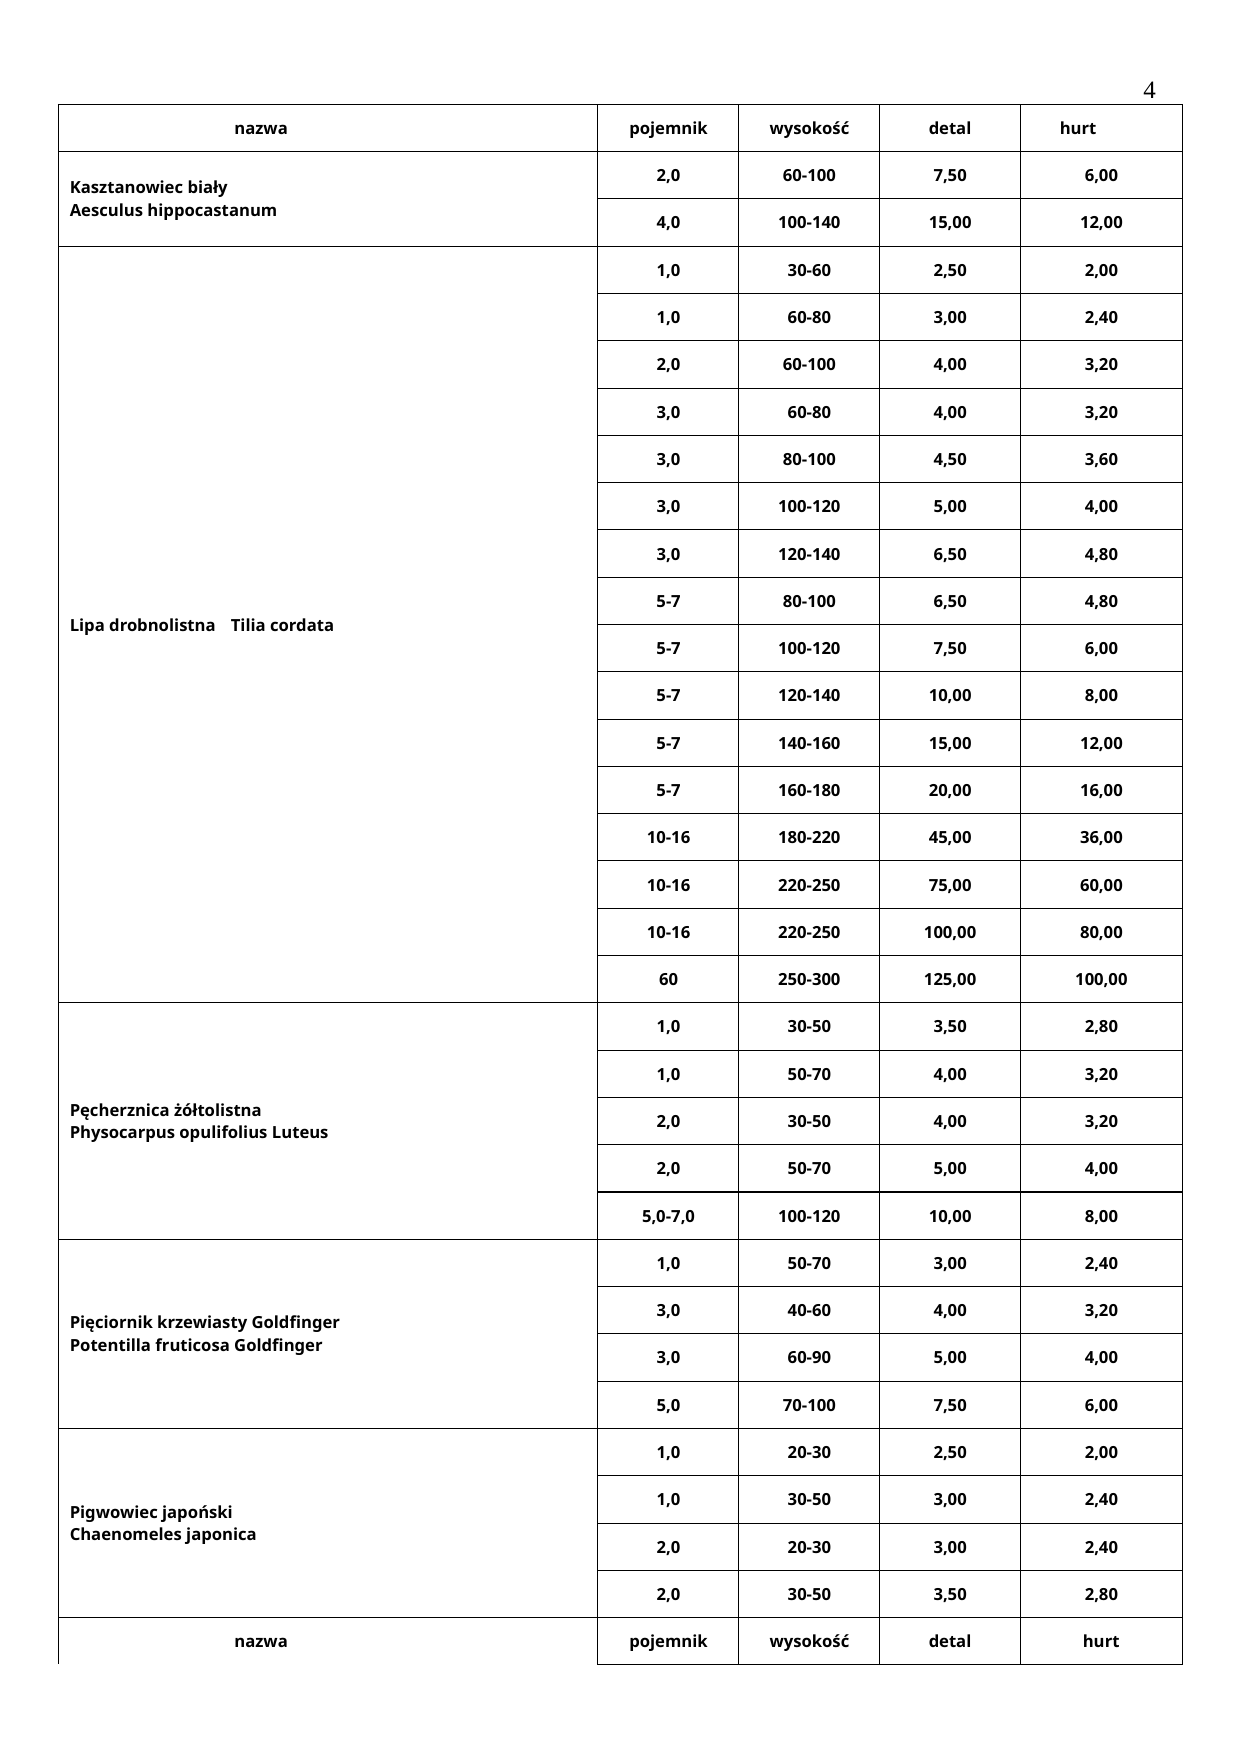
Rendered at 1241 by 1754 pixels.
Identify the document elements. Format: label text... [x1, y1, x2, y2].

table_cell 40-60 [739, 1287, 879, 1333]
table_cell 3,60 [1021, 436, 1182, 482]
table_cell 2,0 [598, 1098, 738, 1144]
table_cell 2,0 [598, 1145, 738, 1191]
table_cell 3,0 [598, 483, 738, 529]
table_cell 100,00 [880, 909, 1020, 955]
table_cell 20,00 [880, 767, 1020, 813]
table_cell 6,00 [1021, 1382, 1182, 1428]
table_cell 80,00 [1021, 909, 1182, 955]
table_cell 10,00 [880, 672, 1020, 718]
table_cell 3,20 [1021, 1051, 1182, 1097]
table_cell 2,00 [1021, 247, 1182, 293]
table_cell 1,0 [598, 1051, 738, 1097]
table_cell 100-140 [739, 199, 879, 246]
table_header nazwa [59, 105, 597, 151]
table_cell 30-50 [739, 1003, 879, 1049]
table_cell 4,00 [880, 1051, 1020, 1097]
table_cell 60-100 [739, 341, 879, 387]
table_cell 20-30 [739, 1524, 879, 1570]
table_cell 2,40 [1021, 1524, 1182, 1570]
table_header pojemnik [598, 105, 738, 151]
table_cell 2,40 [1021, 294, 1182, 340]
table_cell 5-7 [598, 720, 738, 766]
table_cell 4,00 [1021, 1145, 1182, 1191]
table_cell 70-100 [739, 1382, 879, 1428]
table_cell 100,00 [1021, 956, 1182, 1002]
table_cell detal [880, 1618, 1020, 1664]
table_cell 2,0 [598, 1524, 738, 1570]
table_cell 3,0 [598, 1334, 738, 1381]
table_cell 4,00 [880, 1287, 1020, 1333]
table_cell 30-50 [739, 1571, 879, 1617]
table_cell 5,0-7,0 [598, 1193, 738, 1239]
table_cell 15,00 [880, 720, 1020, 766]
table_cell 1,0 [598, 1429, 738, 1475]
table_cell 60 [598, 956, 738, 1002]
table_cell 60-100 [739, 152, 879, 198]
table_cell 250-300 [739, 956, 879, 1002]
table_cell 20-30 [739, 1429, 879, 1475]
table_cell 5-7 [598, 625, 738, 671]
table_cell 100-120 [739, 1193, 879, 1239]
table_cell 4,00 [1021, 1334, 1182, 1381]
table_cell 3,20 [1021, 341, 1182, 387]
table_cell 140-160 [739, 720, 879, 766]
table_cell pojemnik [598, 1618, 738, 1664]
table_cell 6,00 [1021, 152, 1182, 198]
table_cell 10-16 [598, 909, 738, 955]
table_cell 2,50 [880, 1429, 1020, 1475]
table_cell 2,0 [598, 1571, 738, 1617]
table_cell 125,00 [880, 956, 1020, 1002]
table_cell wysokość [739, 1618, 879, 1664]
table_cell 4,0 [598, 199, 738, 246]
table_header wysokość [739, 105, 879, 151]
table_cell 3,0 [598, 436, 738, 482]
table_cell 3,20 [1021, 1098, 1182, 1144]
table_cell 2,40 [1021, 1476, 1182, 1522]
table_cell 5-7 [598, 672, 738, 718]
table_cell Pigwowiec japoński Chaenomeles japonica [59, 1429, 597, 1617]
table_cell 3,00 [880, 294, 1020, 340]
table_cell 3,00 [880, 1240, 1020, 1286]
table_cell 4,00 [1021, 483, 1182, 529]
table_cell 8,00 [1021, 1193, 1182, 1239]
table_cell nazwa [59, 1618, 597, 1664]
table_cell 2,80 [1021, 1003, 1182, 1049]
table_cell 60-80 [739, 389, 879, 435]
table_cell 100-120 [739, 483, 879, 529]
table_cell 15,00 [880, 199, 1020, 246]
table_cell 3,0 [598, 389, 738, 435]
table_cell 6,50 [880, 530, 1020, 577]
table_cell 7,50 [880, 152, 1020, 198]
table_cell 2,80 [1021, 1571, 1182, 1617]
table_cell 10-16 [598, 814, 738, 860]
table_cell 75,00 [880, 861, 1020, 908]
table_cell 120-140 [739, 672, 879, 718]
table_cell 4,80 [1021, 530, 1182, 577]
table_cell 4,80 [1021, 578, 1182, 624]
table_cell 6,50 [880, 578, 1020, 624]
table_cell 2,00 [1021, 1429, 1182, 1475]
table_cell 220-250 [739, 909, 879, 955]
table_cell 30-50 [739, 1098, 879, 1144]
table_cell 10-16 [598, 861, 738, 908]
table_cell 3,50 [880, 1003, 1020, 1049]
table_cell Lipa drobnolistna Tilia cordata [59, 247, 597, 1002]
table_cell 8,00 [1021, 672, 1182, 718]
table_cell Pięciornik krzewiasty Goldfinger Potentilla fruticosa Goldfinger [59, 1240, 597, 1428]
table_cell 80-100 [739, 436, 879, 482]
table_cell 3,00 [880, 1476, 1020, 1522]
table_cell 2,0 [598, 341, 738, 387]
table_cell 4,00 [880, 389, 1020, 435]
table_cell 5,00 [880, 1145, 1020, 1191]
table_cell 60-80 [739, 294, 879, 340]
table_cell 5,0 [598, 1382, 738, 1428]
table_cell 45,00 [880, 814, 1020, 860]
table_cell 120-140 [739, 530, 879, 577]
table_cell 2,0 [598, 152, 738, 198]
table_cell 50-70 [739, 1145, 879, 1191]
table_cell 1,0 [598, 294, 738, 340]
table_cell Kasztanowiec biały Aesculus hippocastanum [59, 152, 597, 246]
table_cell 3,00 [880, 1524, 1020, 1570]
table_cell 80-100 [739, 578, 879, 624]
table_cell hurt [1021, 1618, 1182, 1664]
table_cell 160-180 [739, 767, 879, 813]
table_header hurt [1021, 105, 1182, 151]
table_cell 30-50 [739, 1476, 879, 1522]
table_cell 60-90 [739, 1334, 879, 1381]
table_cell 5-7 [598, 767, 738, 813]
table_cell 50-70 [739, 1051, 879, 1097]
table_cell 60,00 [1021, 861, 1182, 908]
table_cell 12,00 [1021, 199, 1182, 246]
table_cell 5,00 [880, 483, 1020, 529]
table_cell 3,0 [598, 530, 738, 577]
table_cell 3,20 [1021, 1287, 1182, 1333]
table_cell 1,0 [598, 247, 738, 293]
table_header detal [880, 105, 1020, 151]
table_cell 50-70 [739, 1240, 879, 1286]
table_cell 36,00 [1021, 814, 1182, 860]
table_cell 7,50 [880, 625, 1020, 671]
table_cell 220-250 [739, 861, 879, 908]
table_cell 3,50 [880, 1571, 1020, 1617]
table_cell 4,00 [880, 341, 1020, 387]
table_cell 30-60 [739, 247, 879, 293]
table_cell 3,0 [598, 1287, 738, 1333]
table_cell 16,00 [1021, 767, 1182, 813]
table_cell 7,50 [880, 1382, 1020, 1428]
table_cell 1,0 [598, 1003, 738, 1049]
table_cell 10,00 [880, 1193, 1020, 1239]
table_cell 1,0 [598, 1240, 738, 1286]
table_cell 2,40 [1021, 1240, 1182, 1286]
table_cell 1,0 [598, 1476, 738, 1522]
table_cell 2,50 [880, 247, 1020, 293]
table_cell Pęcherznica żółtolistna Physocarpus opulifolius Luteus [59, 1003, 597, 1239]
table_cell 5-7 [598, 578, 738, 624]
table_cell 180-220 [739, 814, 879, 860]
table_cell 6,00 [1021, 625, 1182, 671]
table_cell 4,00 [880, 1098, 1020, 1144]
table_cell 4,50 [880, 436, 1020, 482]
table_cell 100-120 [739, 625, 879, 671]
table_cell 5,00 [880, 1334, 1020, 1381]
table_cell 3,20 [1021, 389, 1182, 435]
table_cell 12,00 [1021, 720, 1182, 766]
